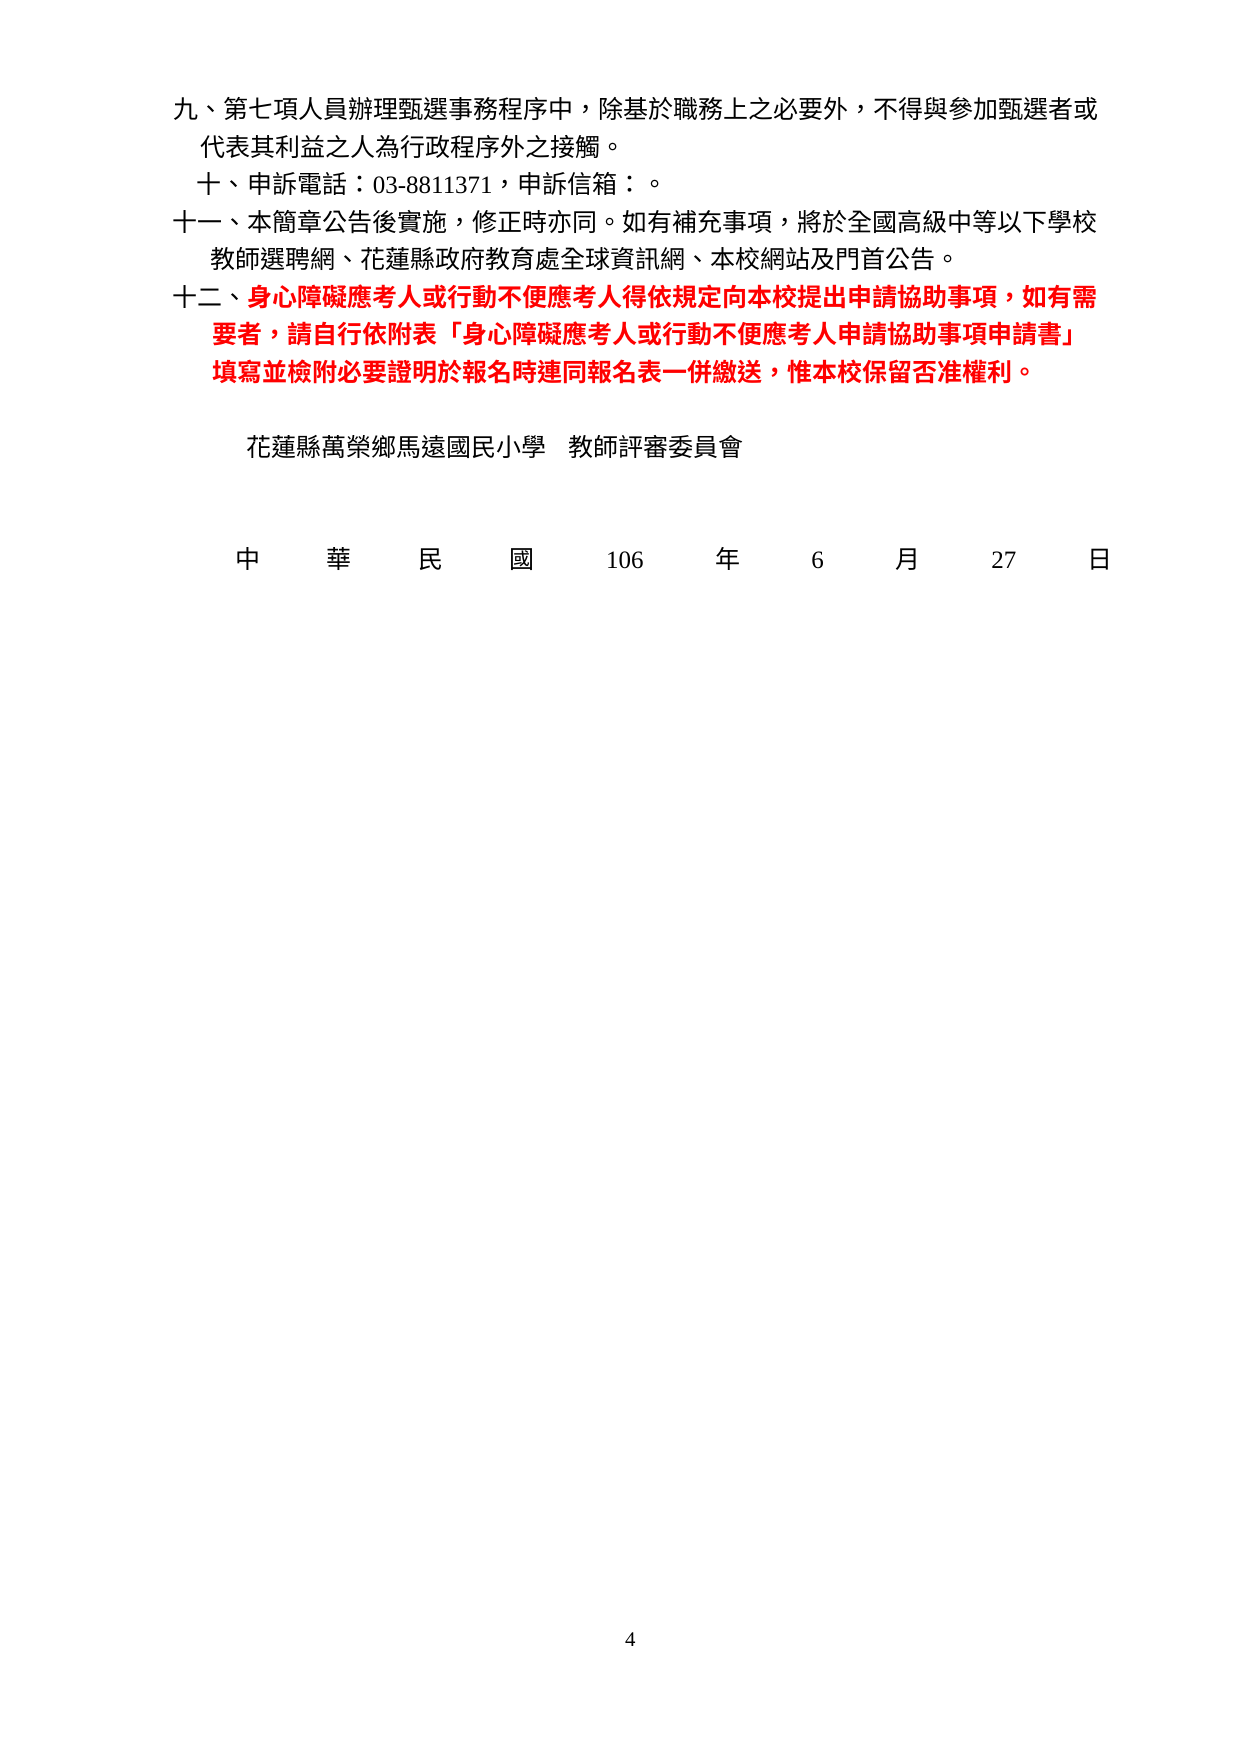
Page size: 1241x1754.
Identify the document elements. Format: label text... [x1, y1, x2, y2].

text 十二、身心障礙應考人或行動不便應考人得依規定向本校提出申請協助事項，如有需 要者，請自行依附表「身心障礙應考人或行動不便應考人申請協助事項申請書」 填寫並檢附必要證明於報名時連同報名表一併繳送，惟本校保留否准權利。 [148, 276, 1113, 389]
text 中華民國106年6月27日 [235, 539, 1113, 576]
list 花蓮縣萬榮鄉馬遠國民小學 教師評審委員會 [246, 426, 1113, 464]
list 申訴電話：03-8811371，申訴信箱：。 [196, 164, 1113, 201]
text 九、第七項人員辦理甄選事務程序中，除基於職務上之必要外，不得與參加甄選者或 代表其利益之人為行政程序外之接觸。 [148, 89, 1113, 164]
text 十一、本簡章公告後實施，修正時亦同。如有補充事項，將於全國高級中等以下學校 教師選聘網、花蓮縣政府教育處全球資訊網、本校網站及門首公告。 [148, 201, 1113, 276]
